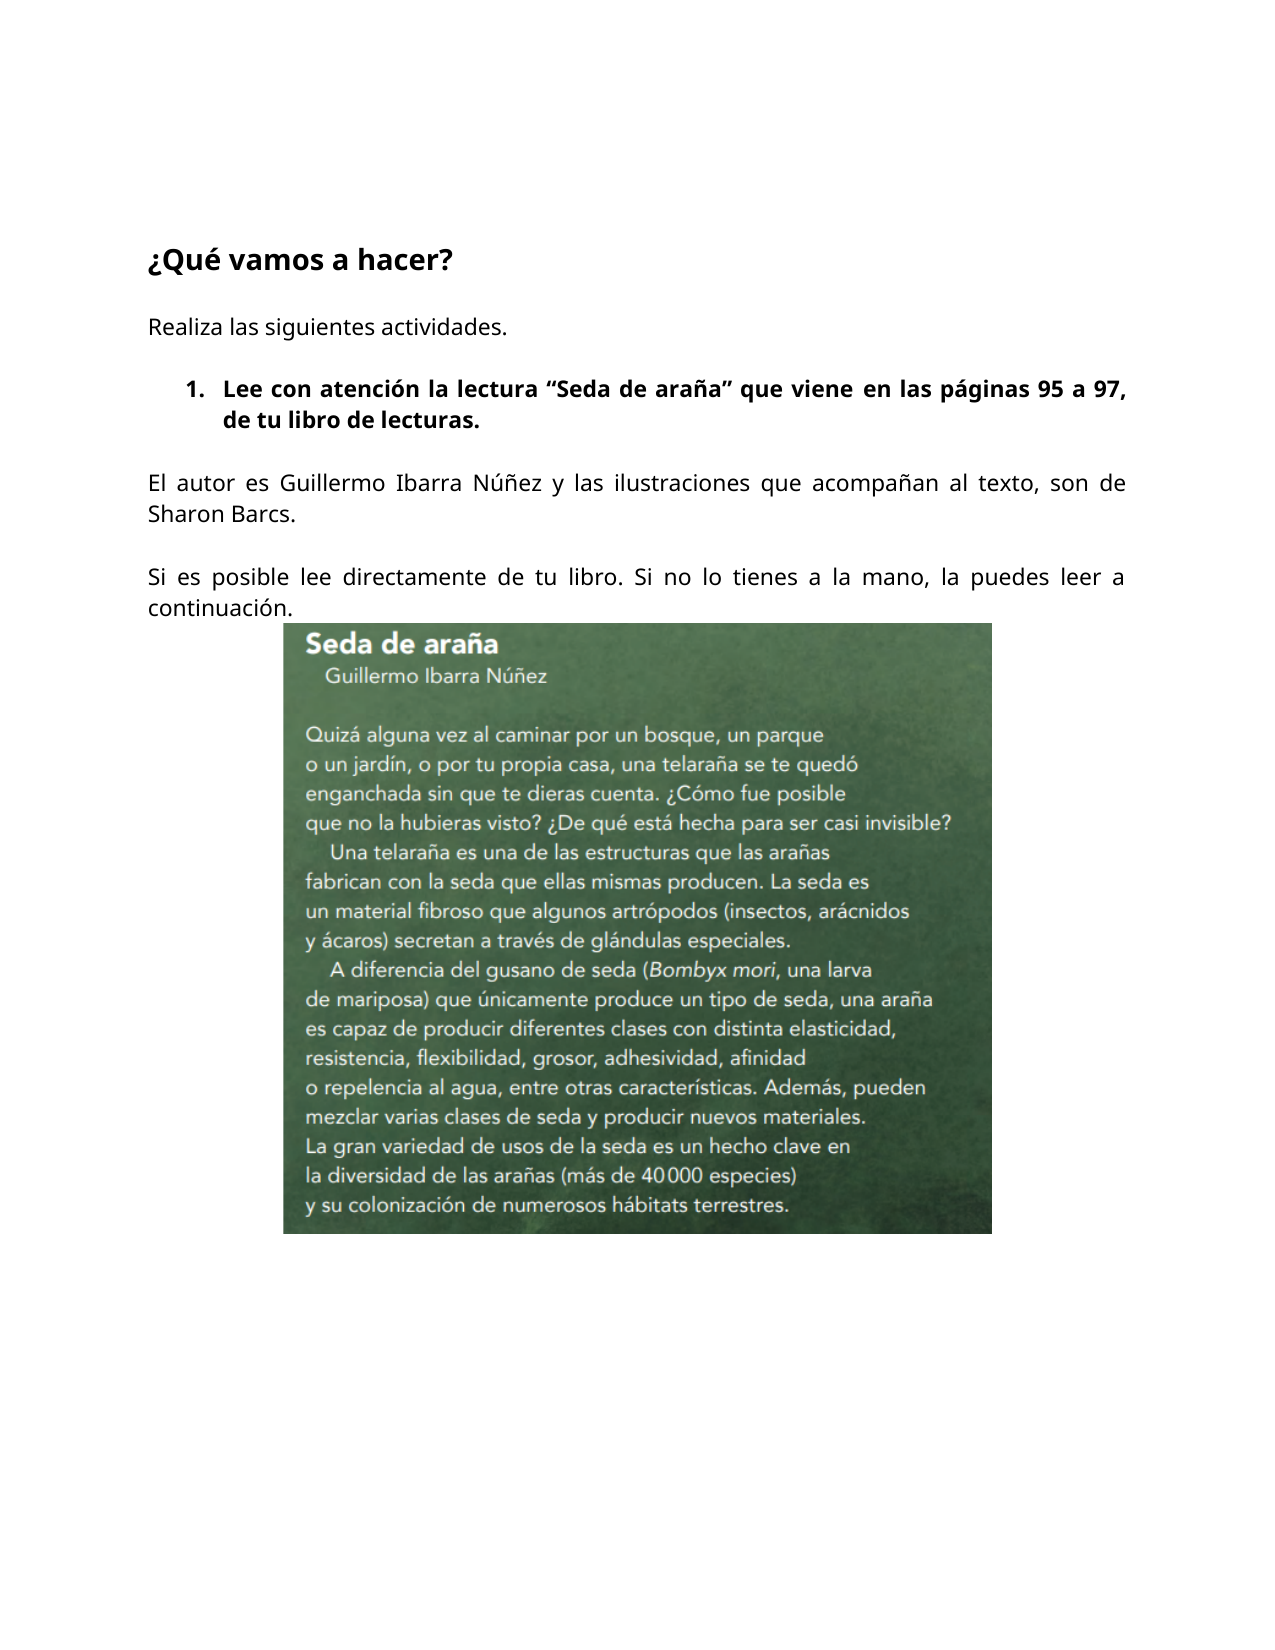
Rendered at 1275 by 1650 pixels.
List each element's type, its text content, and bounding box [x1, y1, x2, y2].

text Si es posible lee directamente de tu libro. Si no lo tienes a la mano, la puedes leer a continuación. [148, 561, 1127, 623]
text El autor es Guillermo Ibarra Núñez y las ilustraciones que acompañan al texto, son de Sharon Barcs. [148, 467, 1127, 529]
text ¿Qué vamos a hacer? [148, 240, 1127, 279]
list Lee con atención la lectura “Seda de araña” que viene en las páginas 95 a 97, de tu libro de lecturas. [185, 373, 1127, 436]
picture [283, 623, 992, 1234]
text Realiza las siguientes actividades. [148, 311, 1127, 342]
